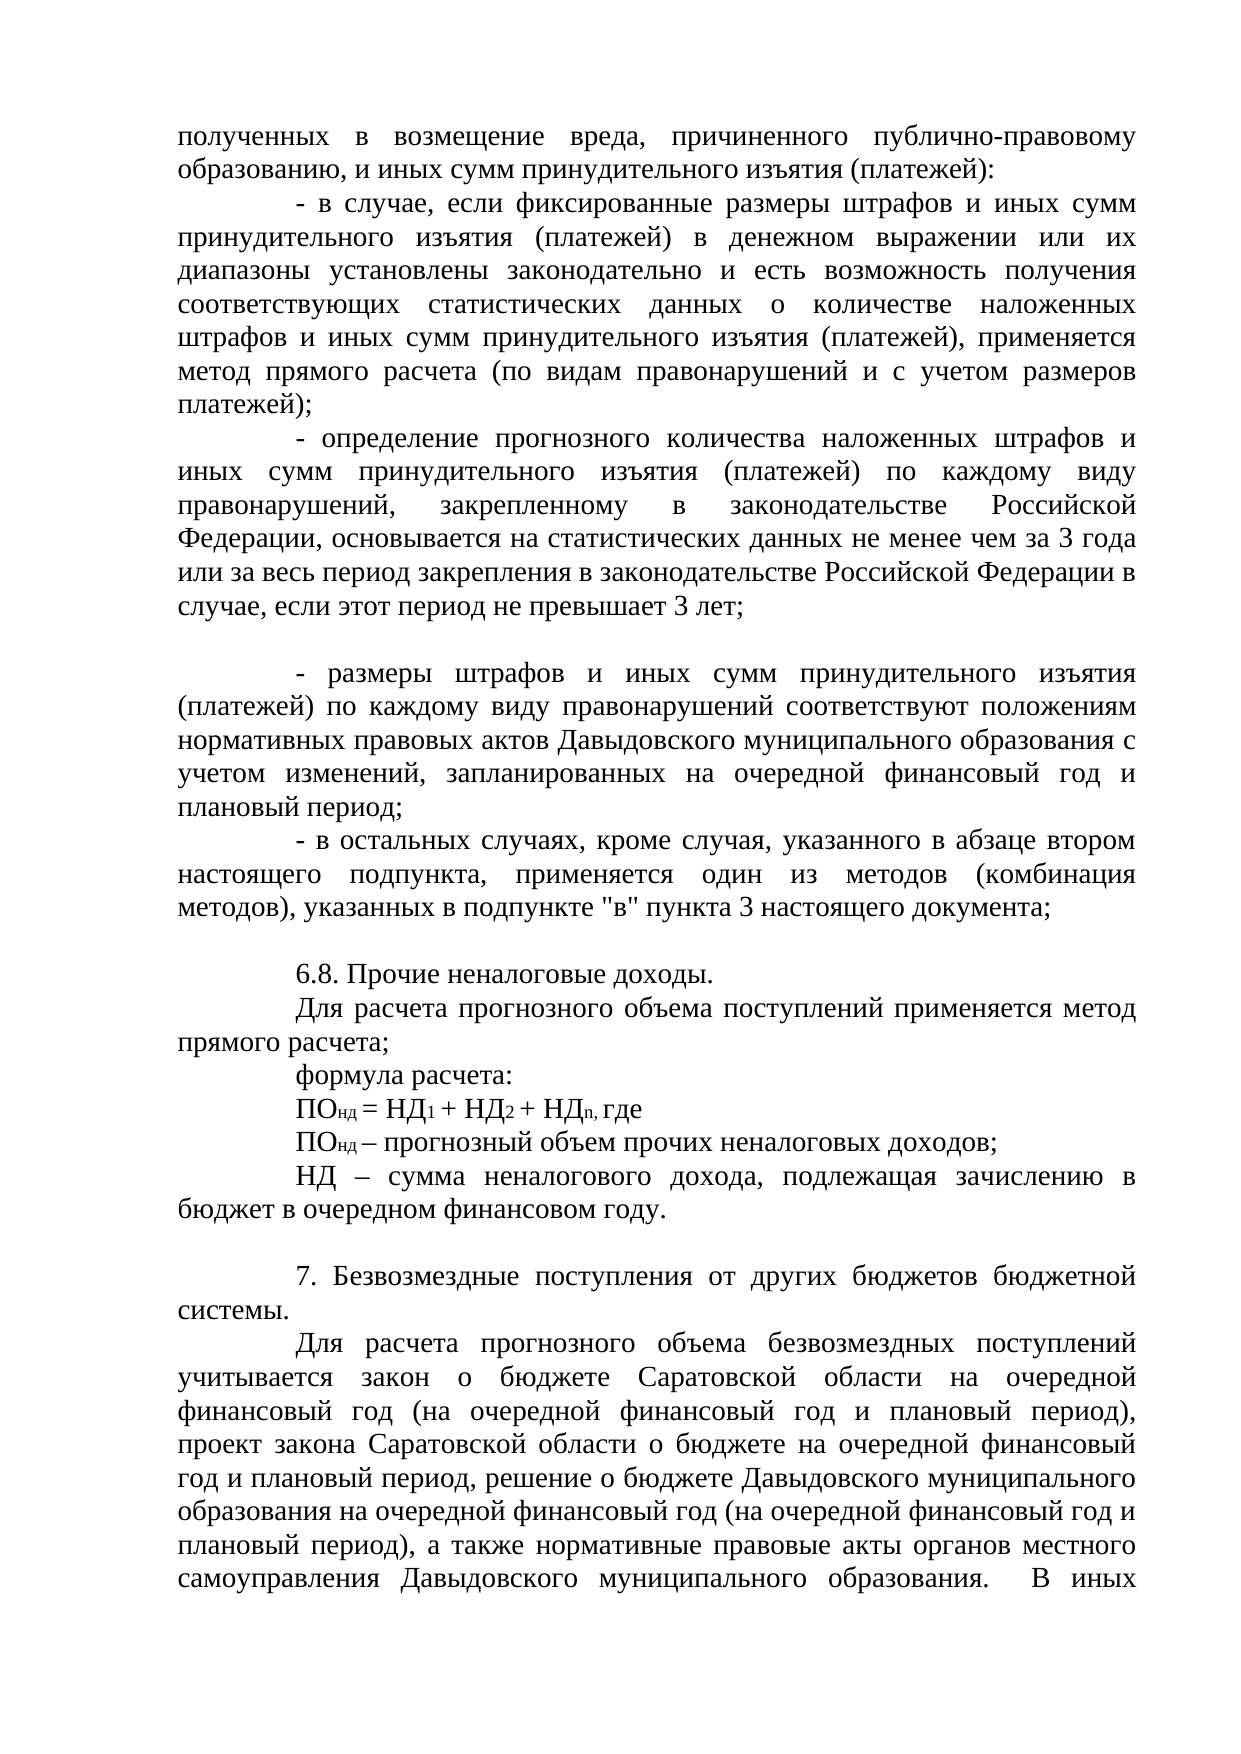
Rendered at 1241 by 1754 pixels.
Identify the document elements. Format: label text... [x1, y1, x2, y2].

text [177, 1326, 1137, 1594]
text - размеры штрафов и иных сумм принудительного изъятия (платежей) по каждому виду правонарушений соответствуют положениям нормативных правовых актов Давыдовского муниципального образования с учетом изменений, запланированных на очередной финансовый год и плановый период; [177, 655, 1137, 822]
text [177, 118, 1137, 185]
text Для расчета прогнозного объема поступлений применяется метод прямого расчета; [177, 990, 1137, 1057]
text - в остальных случаях, кроме случая, указанного в абзаце втором настоящего подпункта, применяется один из методов (комбинация методов), указанных в подпункте "в" пункта 3 настоящего документа; [177, 822, 1137, 923]
text ПОнд – прогнозный объем прочих неналоговых доходов; [177, 1124, 1137, 1158]
text - в случае, если фиксированные размеры штрафов и иных сумм принудительного изъятия (платежей) в денежном выражении или их диапазоны установлены законодательно и есть возможность получения соответствующих статистических данных о количестве наложенных штрафов и иных сумм принудительного изъятия (платежей), применяется метод прямого расчета (по видам правонарушений и с учетом размеров платежей); [177, 185, 1137, 420]
text формула расчета: [177, 1057, 1137, 1091]
text - определение прогнозного количества наложенных штрафов и иных сумм принудительного изъятия (платежей) по каждому виду правонарушений, закрепленному в законодательстве Российской Федерации, основывается на статистических данных не менее чем за 3 года или за весь период закрепления в законодательстве Российской Федерации в случае, если этот период не превышает 3 лет; [177, 420, 1137, 621]
text ПОнд = НД1 + НД2 + НДn, где [177, 1091, 1137, 1124]
text НД – сумма неналогового дохода, подлежащая зачислению в бюджет в очередном финансовом году. [177, 1158, 1137, 1225]
text 6.8. Прочие неналоговые доходы. [177, 957, 1137, 990]
text 7. Безвозмездные поступления от других бюджетов бюджетной системы. [177, 1258, 1137, 1326]
